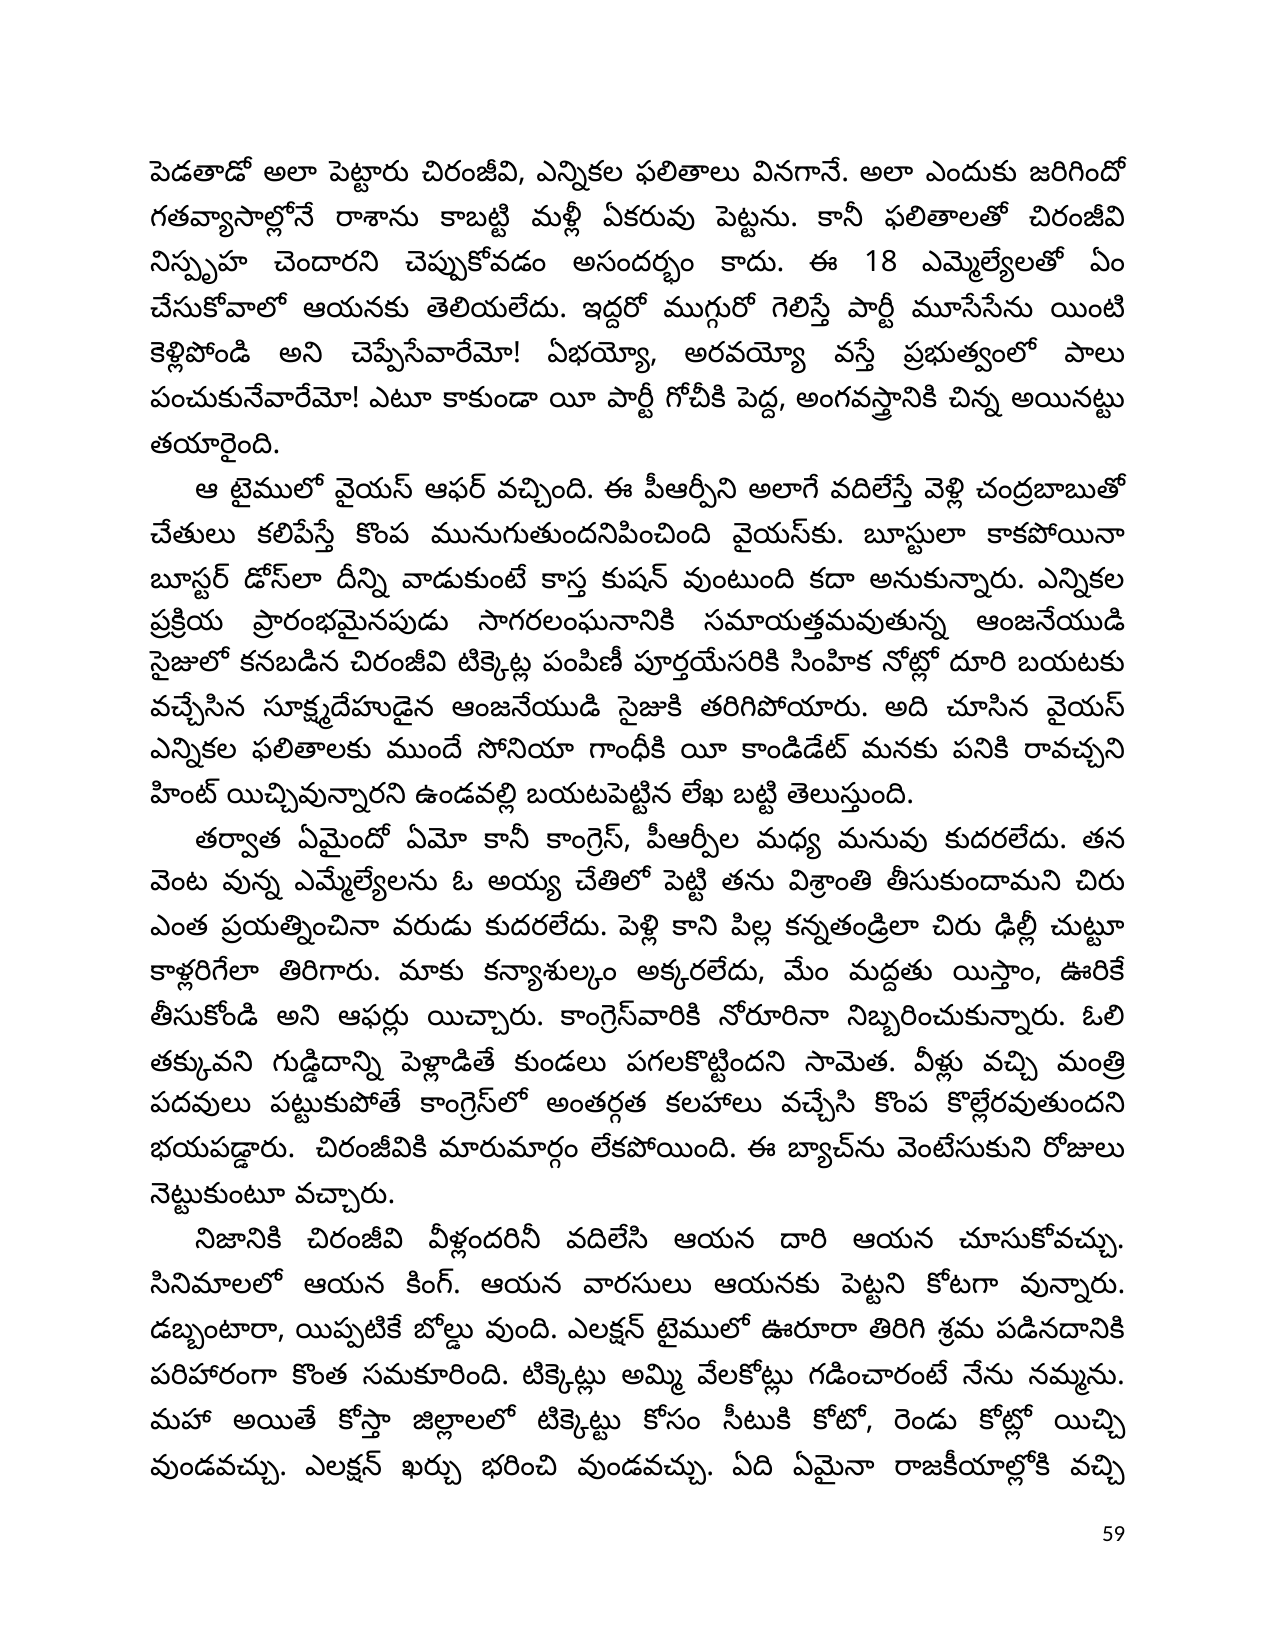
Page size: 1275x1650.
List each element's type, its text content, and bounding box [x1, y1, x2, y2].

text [150, 150, 1125, 467]
text తర్వాత ఏమైందో ఏమో కానీ కాంగ్రెస్‌, పీఆర్పీల మధ్య మనువు కుదరలేదు. తన వెంట వున్న ఎమ్మేల్యేలను ఓ అయ్య చేతిలో పెట్టి తను విశ్రాంతి తీసుకుందామని చిరు ఎంత ప్రయత్నించినా వరుడు కుదరలేదు. పెళ్లి కాని పిల్ల కన్నతండ్రిలా చిరు ఢిల్లీ చుట్టూ కాళ్లరిగేలా తిరిగారు. మాకు కన్యాశుల్కం అక్కరలేదు, మేం మద్దతు యిస్తాం, ఊరికే తీసుకోండి అని ఆఫర్లు యిచ్చారు. కాంగ్రెస్‌వారికి నోరూరినా నిబ్బరించుకున్నారు. ఓలి తక్కువని గుడ్డిదాన్ని పెళ్లాడితే కుండలు పగలకొట్టిందని సామెత. వీళ్లు వచ్చి మంత్రి పదవులు పట్టుకుపోతే కాంగ్రెస్‌లో అంతర్గత కలహాలు వచ్చేసి కొంప కొల్లేరవుతుందని భయపడ్డారు. చిరంజీవికి మారుమార్గం లేకపోయింది. ఈ బ్యాచ్‌ను వెంటేసుకుని రోజులు నెట్టుకుంటూ వచ్చారు. [150, 817, 1125, 1217]
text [150, 1217, 1125, 1489]
text ఆ టైములో వైయస్‌ ఆఫర్‌ వచ్చింది. ఈ పీఆర్పీని అలాగే వదిలేస్తే వెళ్లి చంద్రబాబుతో చేతులు కలిపేస్తే కొంప మునుగుతుందనిపించింది వైయస్‌కు. బూస్టులా కాకపోయినా బూస్టర్‌ డోస్‌లా దీన్ని వాడుకుంటే కాస్త కుషన్‌ వుంటుంది కదా అనుకున్నారు. ఎన్నికల ప్రక్రియ ప్రారంభమైనపుడు సాగరలంఘనానికి సమాయత్తమవుతున్న ఆంజనేయుడి సైజులో కనబడిన చిరంజీవి టిక్కెట్ల పంపిణీ పూర్తయేసరికి సింహిక నోట్లో దూరి బయటకు వచ్చేసిన సూక్ష్మదేహుడైన ఆంజనేయుడి సైజుకి తరిగిపోయారు. అది చూసిన వైయస్‌ ఎన్నికల ఫలితాలకు ముందే సోనియా గాంధీకి యీ కాండిడేట్‌ మనకు పనికి రావచ్చని హింట్‌ యిచ్చివున్నారని ఉండవల్లి బయటపెట్టిన లేఖ బట్టి తెలుస్తుంది. [150, 467, 1125, 817]
